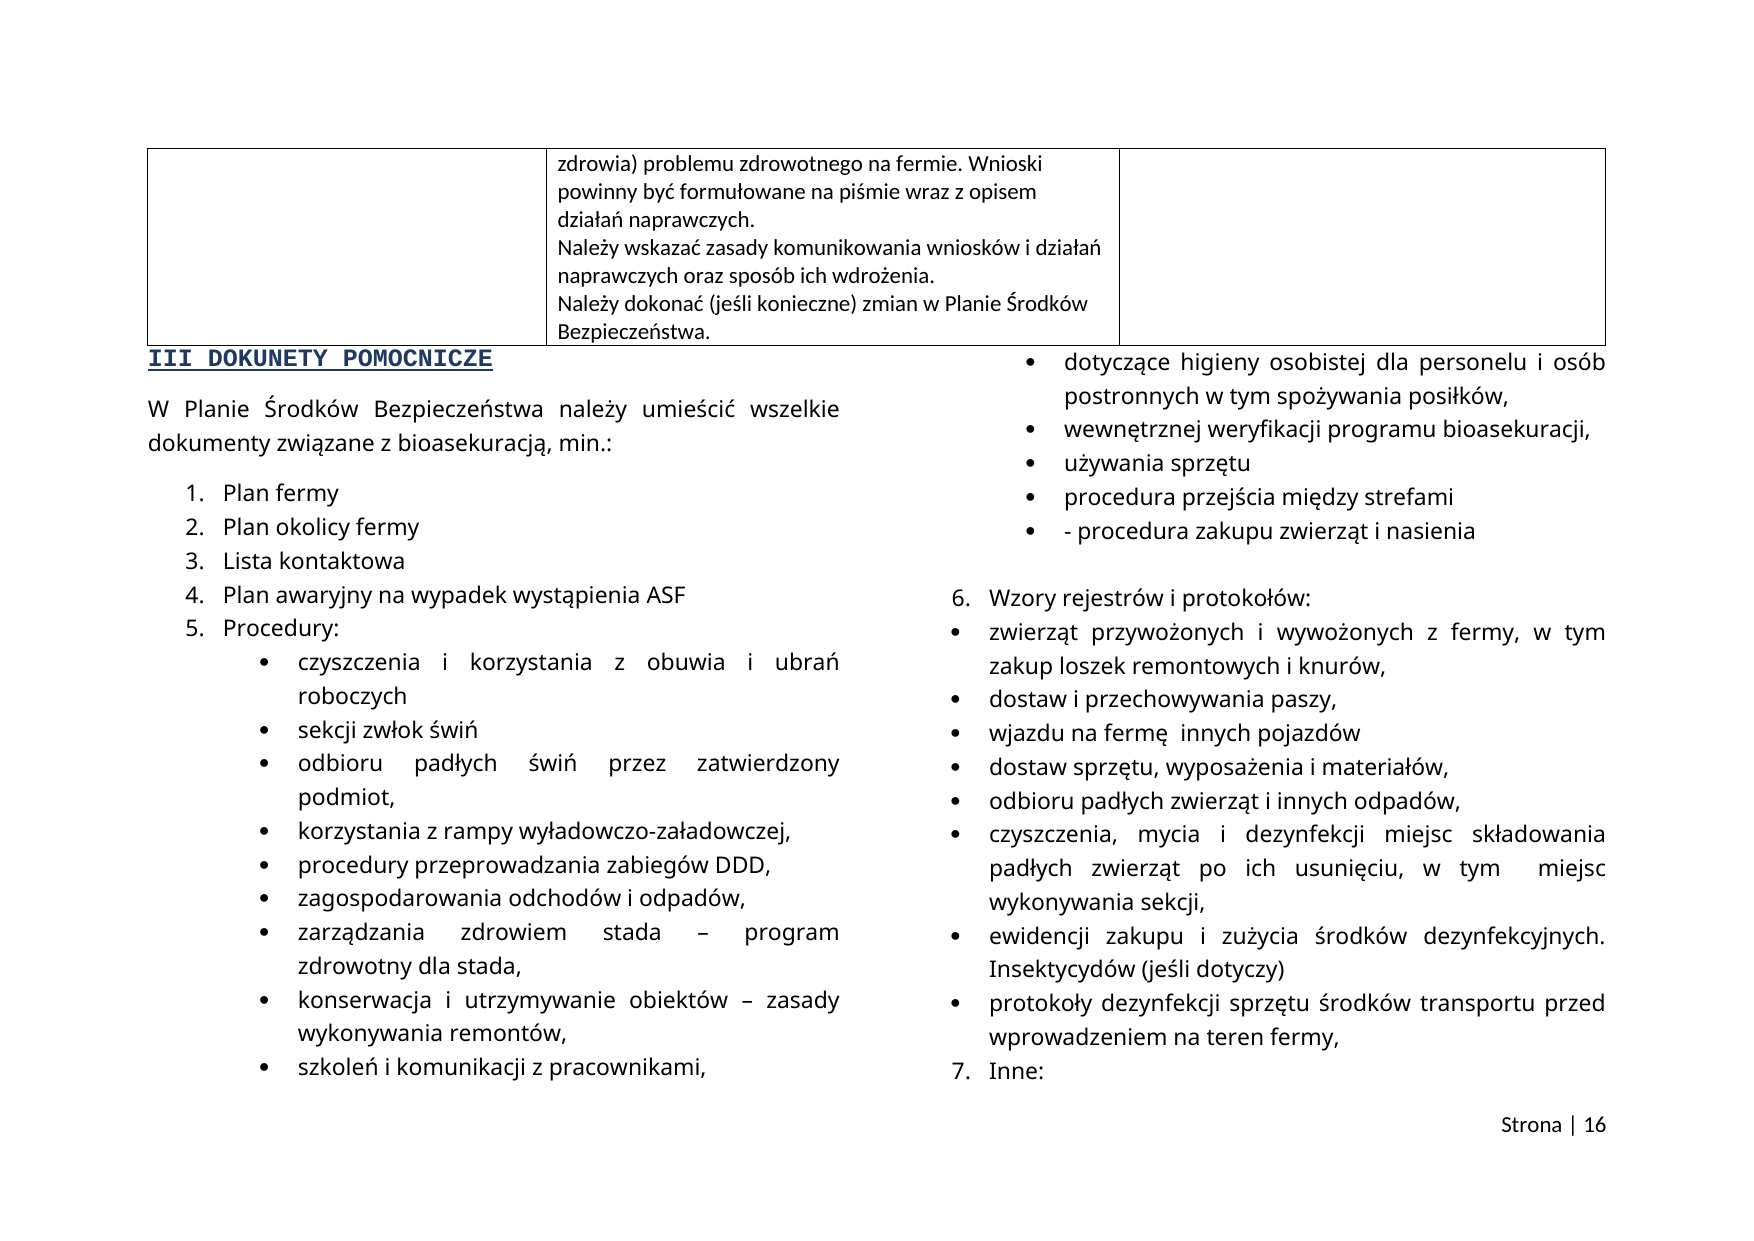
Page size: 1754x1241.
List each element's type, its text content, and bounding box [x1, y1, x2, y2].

list - procedura zakupu zwierząt i nasienia [1026, 515, 1606, 546]
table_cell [1120, 149, 1605, 345]
text III DOKUNETY POMOCNICZE [148, 346, 840, 374]
list czyszczenia, mycia i dezynfekcji miejsc składowania padłych zwierząt po ich usunięciu, w tym miejsc wykonywania sekcji, [951, 818, 1606, 917]
list czyszczenia i korzystania z obuwia i ubrań roboczych [260, 646, 840, 711]
list odbioru padłych zwierząt i innych odpadów, [951, 785, 1606, 816]
text W Planie Środków Bezpieczeństwa należy umieścić wszelkie dokumenty związane z bioasekuracją, min.: [148, 393, 840, 458]
list używania sprzętu [1026, 447, 1606, 478]
list Plan okolicy fermy [185, 511, 840, 542]
list Plan fermy [185, 477, 840, 508]
list Lista kontaktowa [185, 545, 840, 576]
list zwierząt przywożonych i wywożonych z fermy, w tym zakup loszek remontowych i knurów, [951, 616, 1606, 681]
list korzystania z rampy wyładowczo-załadowczej, [260, 815, 840, 846]
list zarządzania zdrowiem stada – program zdrowotny dla stada, [260, 916, 840, 981]
list Inne: [951, 1055, 1606, 1086]
list Plan awaryjny na wypadek wystąpienia ASF [185, 578, 840, 610]
list protokoły dezynfekcji sprzętu środków transportu przed wprowadzeniem na teren fermy, [951, 987, 1606, 1052]
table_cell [148, 149, 546, 345]
list Wzory rejestrów i protokołów: [951, 582, 1606, 613]
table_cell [547, 149, 1119, 345]
list szkoleń i komunikacji z pracownikami, [260, 1051, 840, 1082]
list wewnętrznej weryfikacji programu bioasekuracji, [1026, 413, 1606, 445]
list Procedury: [185, 612, 840, 643]
list dotyczące higieny osobistej dla personelu i osób postronnych w tym spożywania posiłków, [1026, 346, 1606, 411]
list dostaw sprzętu, wyposażenia i materiałów, [951, 751, 1606, 782]
list odbioru padłych świń przez zatwierdzony podmiot, [260, 747, 840, 812]
list dostaw i przechowywania paszy, [951, 683, 1606, 715]
list ewidencji zakupu i zużycia środków dezynfekcyjnych. Insektycydów (jeśli dotyczy) [951, 920, 1606, 985]
list konserwacja i utrzymywanie obiektów – zasady wykonywania remontów, [260, 983, 840, 1048]
list wjazdu na fermę innych pojazdów [951, 717, 1606, 748]
list procedury przeprowadzania zabiegów DDD, [260, 848, 840, 880]
list zagospodarowania odchodów i odpadów, [260, 882, 840, 913]
list sekcji zwłok świń [260, 713, 840, 745]
list procedura przejścia między strefami [1026, 481, 1606, 512]
